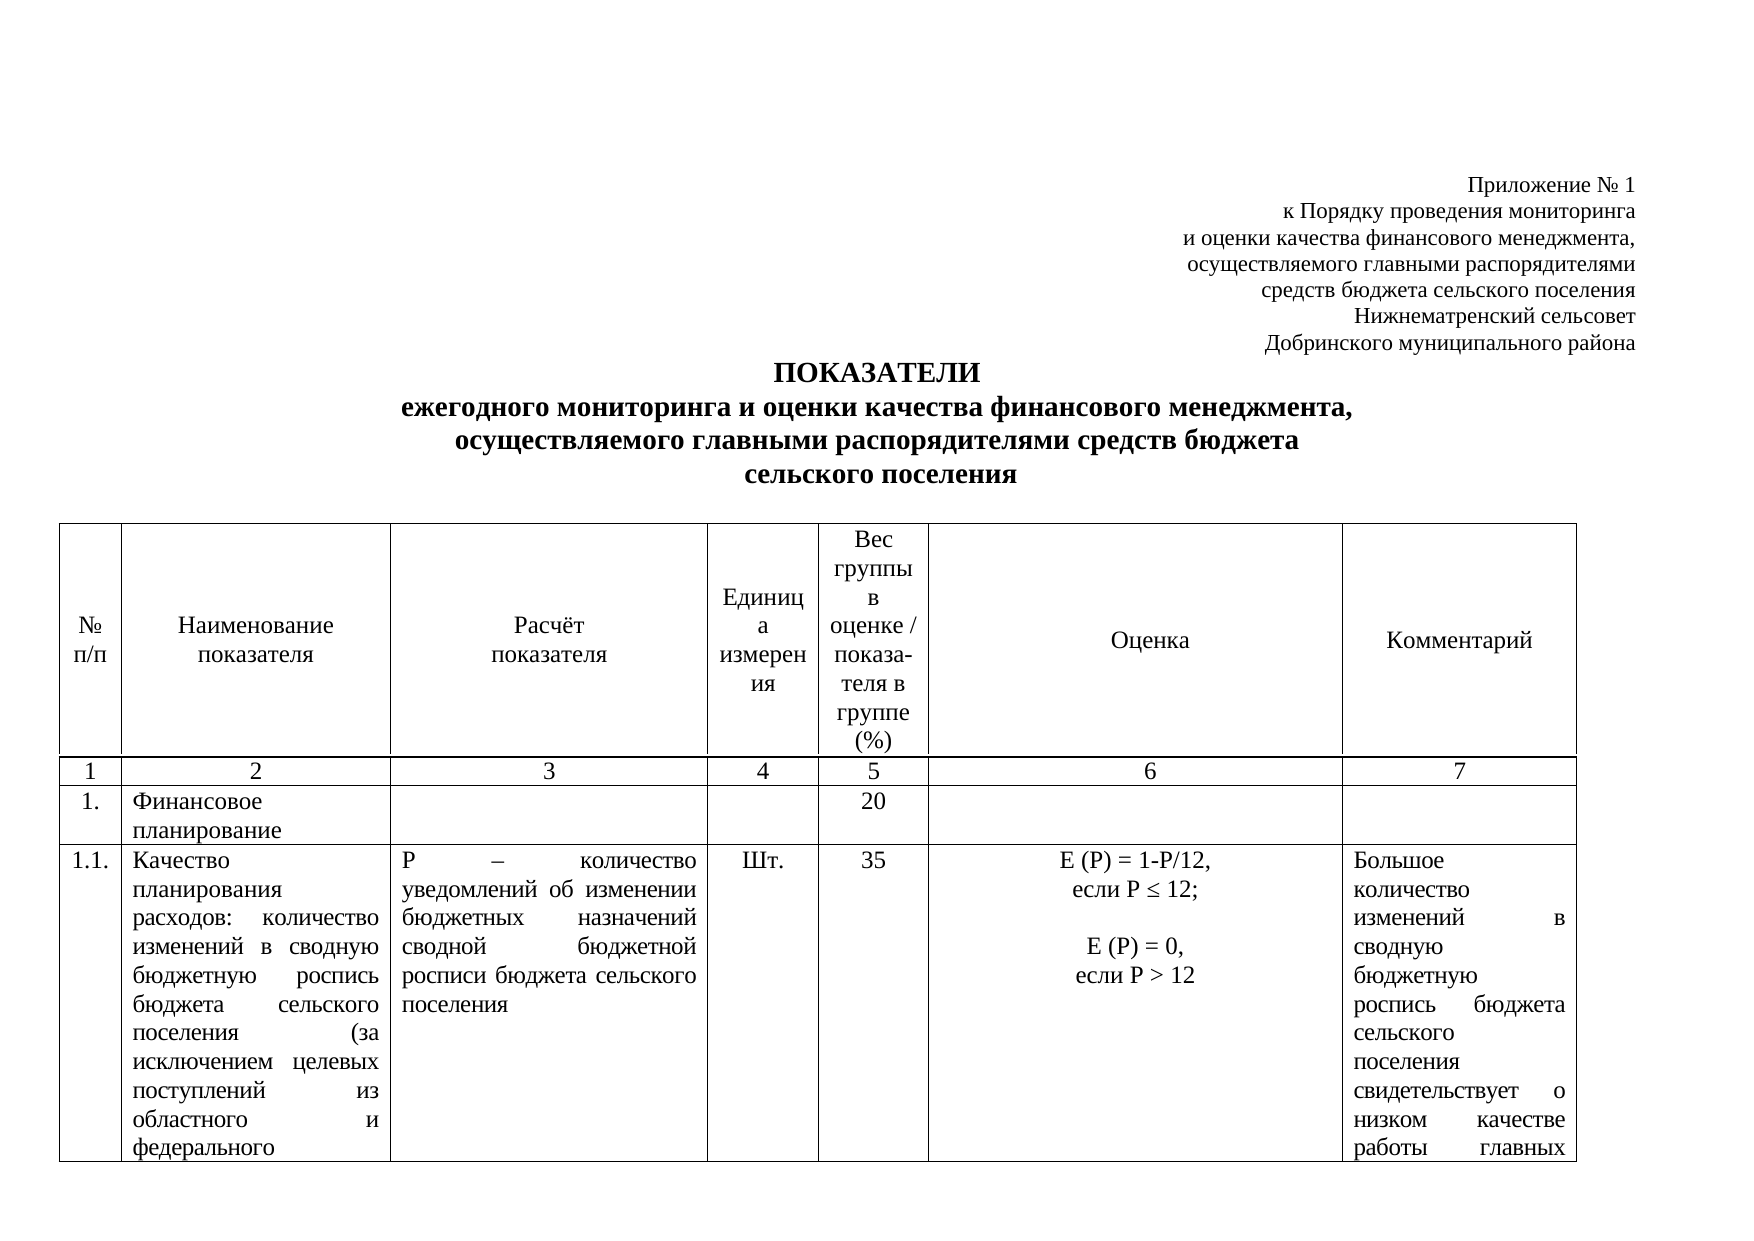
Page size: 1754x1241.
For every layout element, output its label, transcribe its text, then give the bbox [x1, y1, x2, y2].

table_header Комментарий [1343, 524, 1576, 754]
table_header 7 [1343, 758, 1576, 785]
table_cell [929, 786, 1342, 844]
table_header Оценка [929, 524, 1342, 754]
text осуществляемого главными распорядителями средств бюджета [118, 422, 1636, 456]
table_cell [1343, 845, 1576, 1161]
table_header 5 [819, 758, 928, 785]
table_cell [391, 845, 707, 1161]
table_header Вес группы в оценке /показа-теля в группе (%) [819, 524, 928, 754]
table_header Единица измерения [708, 524, 818, 754]
table_header Расчёт показателя [391, 524, 707, 754]
table_cell 1. [60, 786, 121, 844]
table_cell 1.1. [60, 845, 121, 1161]
table_cell [708, 786, 818, 844]
table_header 6 [929, 758, 1342, 785]
table_cell 35 [819, 845, 928, 1161]
table_header 4 [708, 758, 818, 785]
table_header Наименование показателя [122, 524, 390, 754]
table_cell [122, 845, 390, 1161]
text сельского поселения [118, 456, 1636, 489]
text ежегодного мониторинга и оценки качества финансового менеджмента, [118, 389, 1636, 422]
text осуществляемого главными распорядителями [118, 250, 1636, 276]
text ПОКАЗАТЕЛИ [118, 355, 1636, 389]
text и оценки качества финансового менеджмента, [118, 223, 1636, 250]
text к Порядку проведения мониторинга [118, 197, 1636, 223]
table_header 3 [391, 758, 707, 785]
text Приложение № 1 [1299, 171, 1636, 197]
table_cell Шт. [708, 845, 818, 1161]
text Нижнематренский сельсовет [118, 303, 1636, 329]
table_cell [391, 786, 707, 844]
table_header 1 [60, 758, 121, 785]
text Добринского муниципального района [118, 329, 1636, 355]
table_cell [1343, 786, 1576, 844]
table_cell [929, 845, 1342, 1161]
table_header 2 [122, 758, 390, 785]
text средств бюджета сельского поселения [118, 276, 1636, 303]
table_cell Финансовое планирование [122, 786, 390, 844]
table_header № п/п [60, 524, 121, 754]
table_cell 20 [819, 786, 928, 844]
